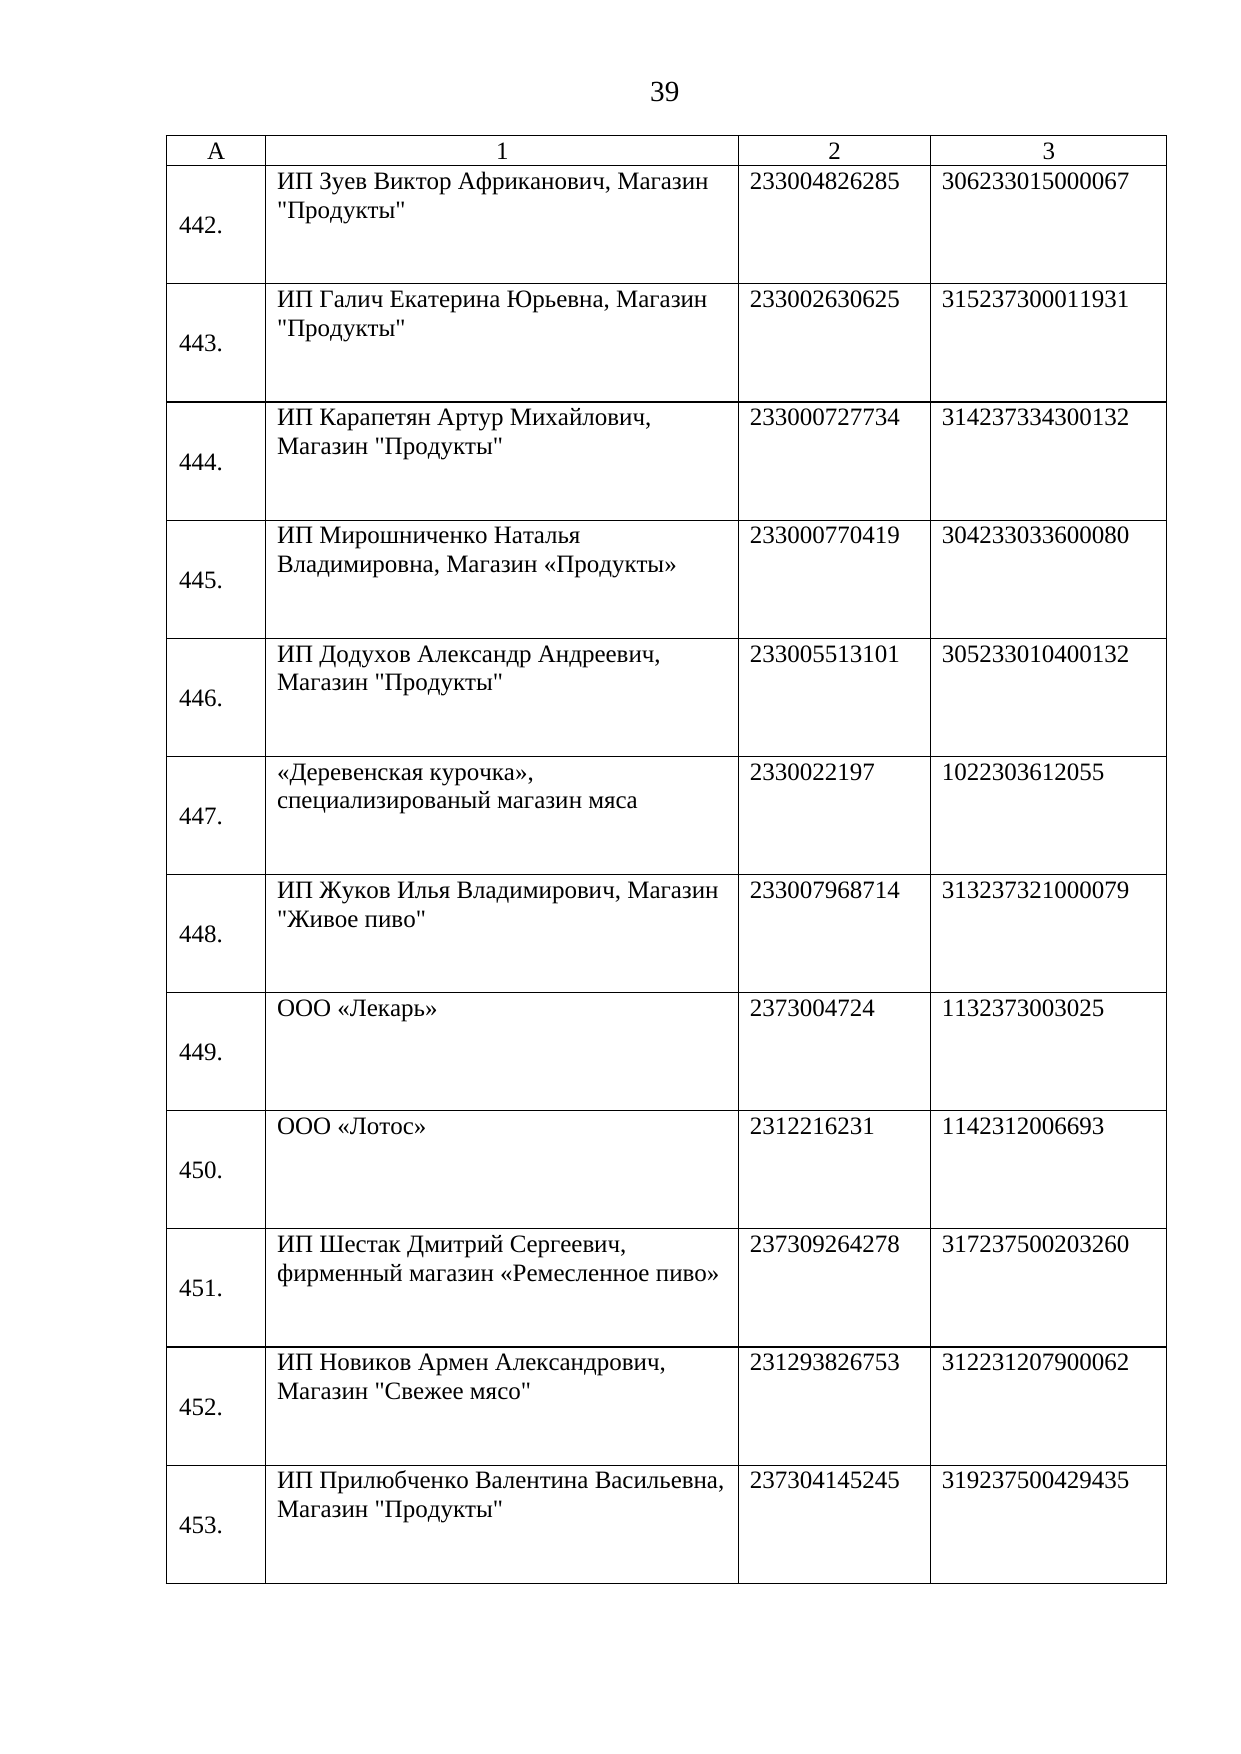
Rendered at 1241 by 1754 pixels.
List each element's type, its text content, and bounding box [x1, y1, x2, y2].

table_cell 317237500203260 [931, 1229, 1166, 1346]
table_cell 233000727734 [739, 403, 930, 519]
table_cell 233000770419 [739, 521, 930, 638]
table_cell 304233033600080 [931, 521, 1166, 638]
table_cell [167, 403, 265, 519]
table_cell [167, 166, 265, 283]
table_cell 314237334300132 [931, 403, 1166, 519]
table_cell [167, 875, 265, 992]
table_cell ИП Зуев Виктор Африканович, Магазин "Продукты" [266, 166, 738, 283]
table_cell 2330022197 [739, 757, 930, 874]
table_header 3 [931, 136, 1166, 165]
table_cell [167, 1348, 265, 1464]
table_cell 1132373003025 [931, 993, 1166, 1110]
table_cell ИП Жуков Илья Владимирович, Магазин "Живое пиво" [266, 875, 738, 992]
table_cell [167, 639, 265, 756]
table_cell 306233015000067 [931, 166, 1166, 283]
table_cell [167, 521, 265, 638]
table_cell 233005513101 [739, 639, 930, 756]
table_cell [167, 284, 265, 401]
table_cell [167, 1466, 265, 1583]
table_header А [167, 136, 265, 165]
table_cell 233002630625 [739, 284, 930, 401]
table_cell ИП Шестак Дмитрий Сергеевич, фирменный магазин «Ремесленное пиво» [266, 1229, 738, 1346]
table_cell 231293826753 [739, 1348, 930, 1464]
table_cell 315237300011931 [931, 284, 1166, 401]
table_cell 1142312006693 [931, 1111, 1166, 1228]
table_cell 312231207900062 [931, 1348, 1166, 1464]
table_cell 305233010400132 [931, 639, 1166, 756]
table_header 1 [266, 136, 738, 165]
table_cell 319237500429435 [931, 1466, 1166, 1583]
table_cell ИП Прилюбченко Валентина Васильевна, Магазин "Продукты" [266, 1466, 738, 1583]
table_cell ООО «Лекарь» [266, 993, 738, 1110]
table_cell [167, 1229, 265, 1346]
table_cell 1022303612055 [931, 757, 1166, 874]
table_cell ИП Карапетян Артур Михайлович, Магазин "Продукты" [266, 403, 738, 519]
table_cell ООО «Лотос» [266, 1111, 738, 1228]
table_cell 2312216231 [739, 1111, 930, 1228]
table_cell 237309264278 [739, 1229, 930, 1346]
table_cell 233007968714 [739, 875, 930, 992]
table_cell 237304145245 [739, 1466, 930, 1583]
table_cell 233004826285 [739, 166, 930, 283]
table_cell 2373004724 [739, 993, 930, 1110]
table_cell ИП Мирошниченко Наталья Владимировна, Магазин «Продукты» [266, 521, 738, 638]
table_cell [167, 757, 265, 874]
table_cell «Деревенская курочка», специализированый магазин мяса [266, 757, 738, 874]
table_cell [167, 1111, 265, 1228]
table_cell [167, 993, 265, 1110]
table_cell 313237321000079 [931, 875, 1166, 992]
table_cell ИП Додухов Александр Андреевич, Магазин "Продукты" [266, 639, 738, 756]
table_header 2 [739, 136, 930, 165]
table_cell ИП Новиков Армен Александрович, Магазин "Свежее мясо" [266, 1348, 738, 1464]
table_cell ИП Галич Екатерина Юрьевна, Магазин "Продукты" [266, 284, 738, 401]
